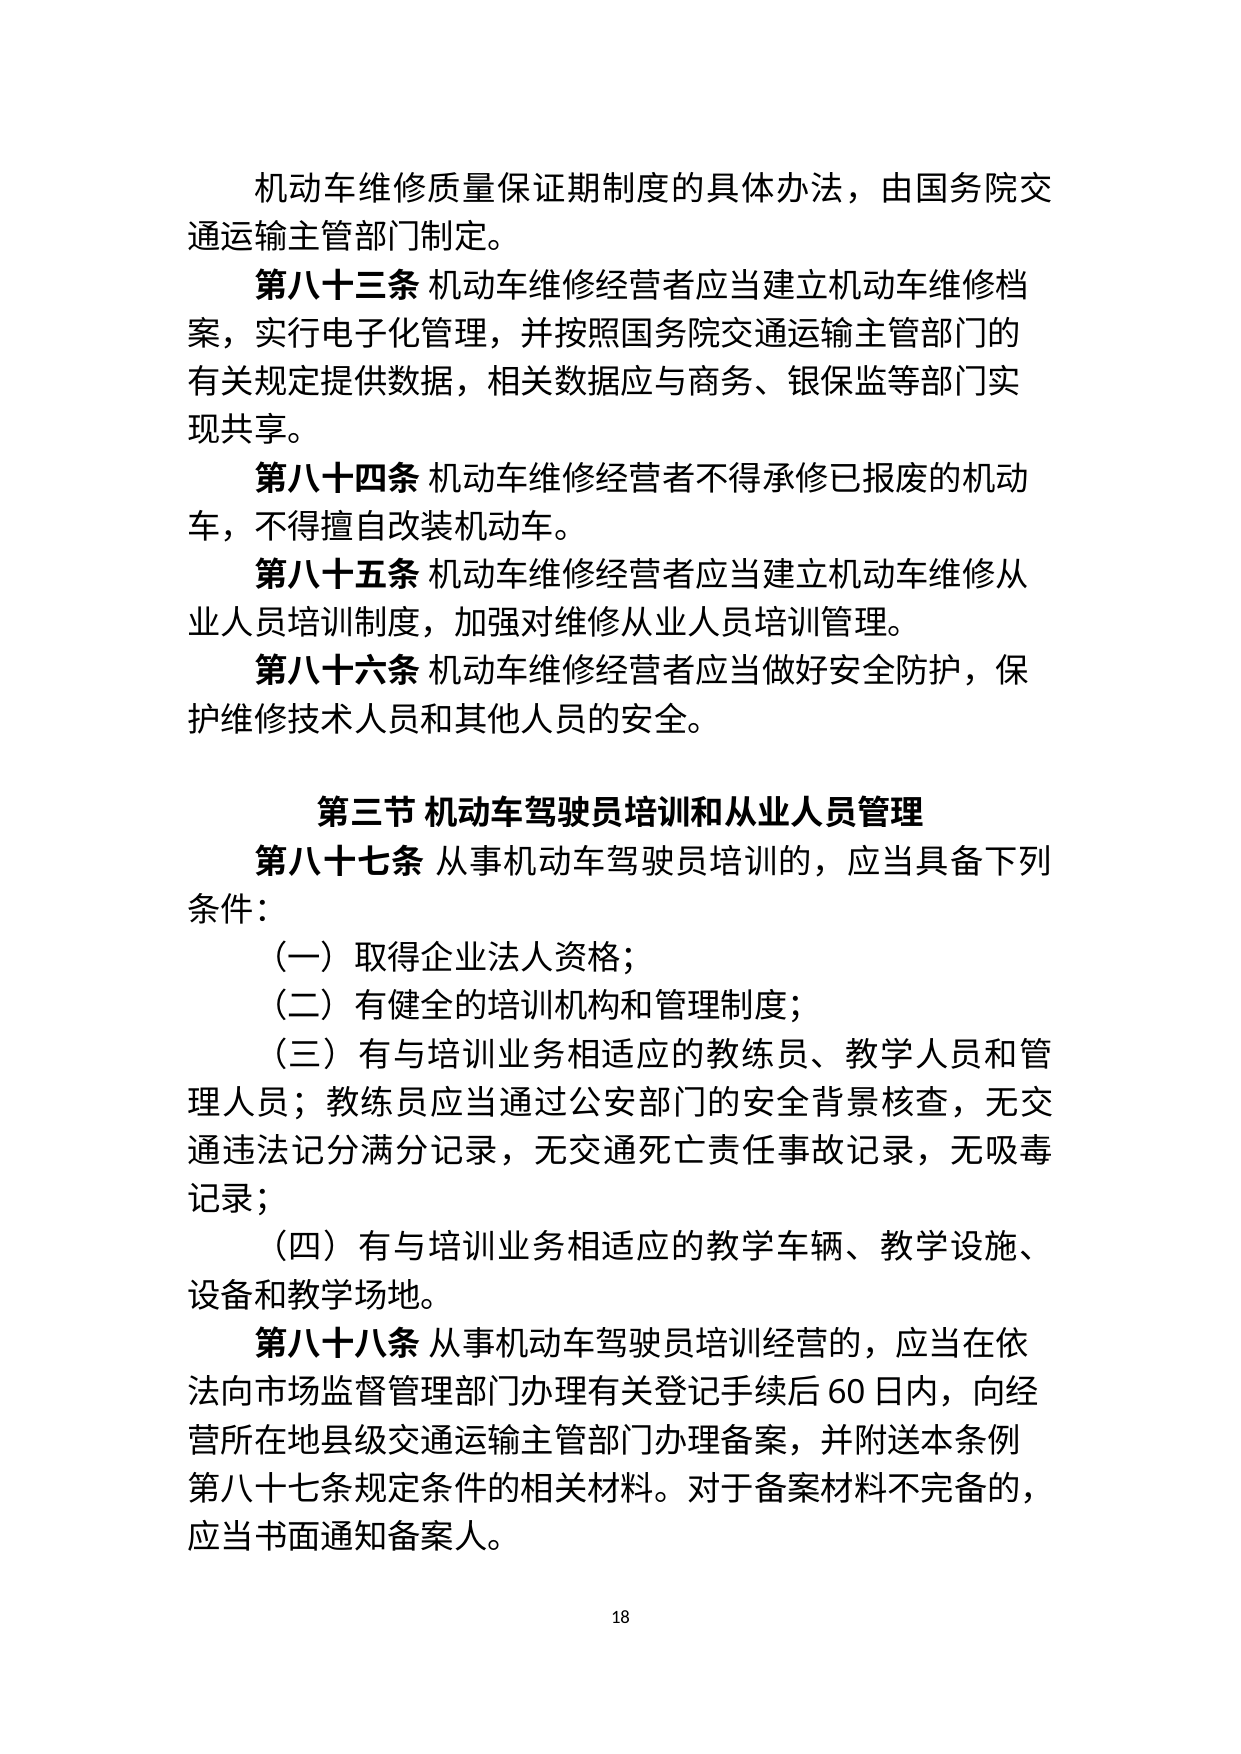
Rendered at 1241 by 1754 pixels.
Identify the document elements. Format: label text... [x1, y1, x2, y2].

text 第八十四条 机动车维修经营者不得承修已报废的机动车，不得擅自改装机动车。 [187, 451, 1053, 548]
text （四）有与培训业务相适应的教学车辆、教学设施、设备和教学场地。 [187, 1220, 1053, 1317]
text 第八十五条 机动车维修经营者应当建立机动车维修从业人员培训制度，加强对维修从业人员培训管理。 [187, 548, 1053, 644]
text 第八十八条 从事机动车驾驶员培训经营的，应当在依法向市场监督管理部门办理有关登记手续后60日内，向经营所在地县级交通运输主管部门办理备案，并附送本条例第八十七条规定条件的相关材料。对于备案材料不完备的，应当书面通知备案人。 [187, 1317, 1053, 1558]
text 第八十七条 从事机动车驾驶员培训的，应当具备下列条件： [187, 834, 1053, 931]
text 第八十三条 机动车维修经营者应当建立机动车维修档案，实行电子化管理，并按照国务院交通运输主管部门的有关规定提供数据，相关数据应与商务、银保监等部门实现共享。 [187, 258, 1053, 451]
text 第八十六条 机动车维修经营者应当做好安全防护，保护维修技术人员和其他人员的安全。 [187, 644, 1053, 741]
text （一）取得企业法人资格； [187, 931, 1053, 979]
text 机动车维修质量保证期制度的具体办法，由国务院交通运输主管部门制定。 [187, 162, 1053, 258]
text （三）有与培训业务相适应的教练员、教学人员和管理人员；教练员应当通过公安部门的安全背景核查，无交通违法记分满分记录，无交通死亡责任事故记录，无吸毒记录； [187, 1027, 1053, 1220]
text （二）有健全的培训机构和管理制度； [187, 979, 1053, 1027]
text 第三节 机动车驾驶员培训和从业人员管理 [187, 786, 1053, 834]
